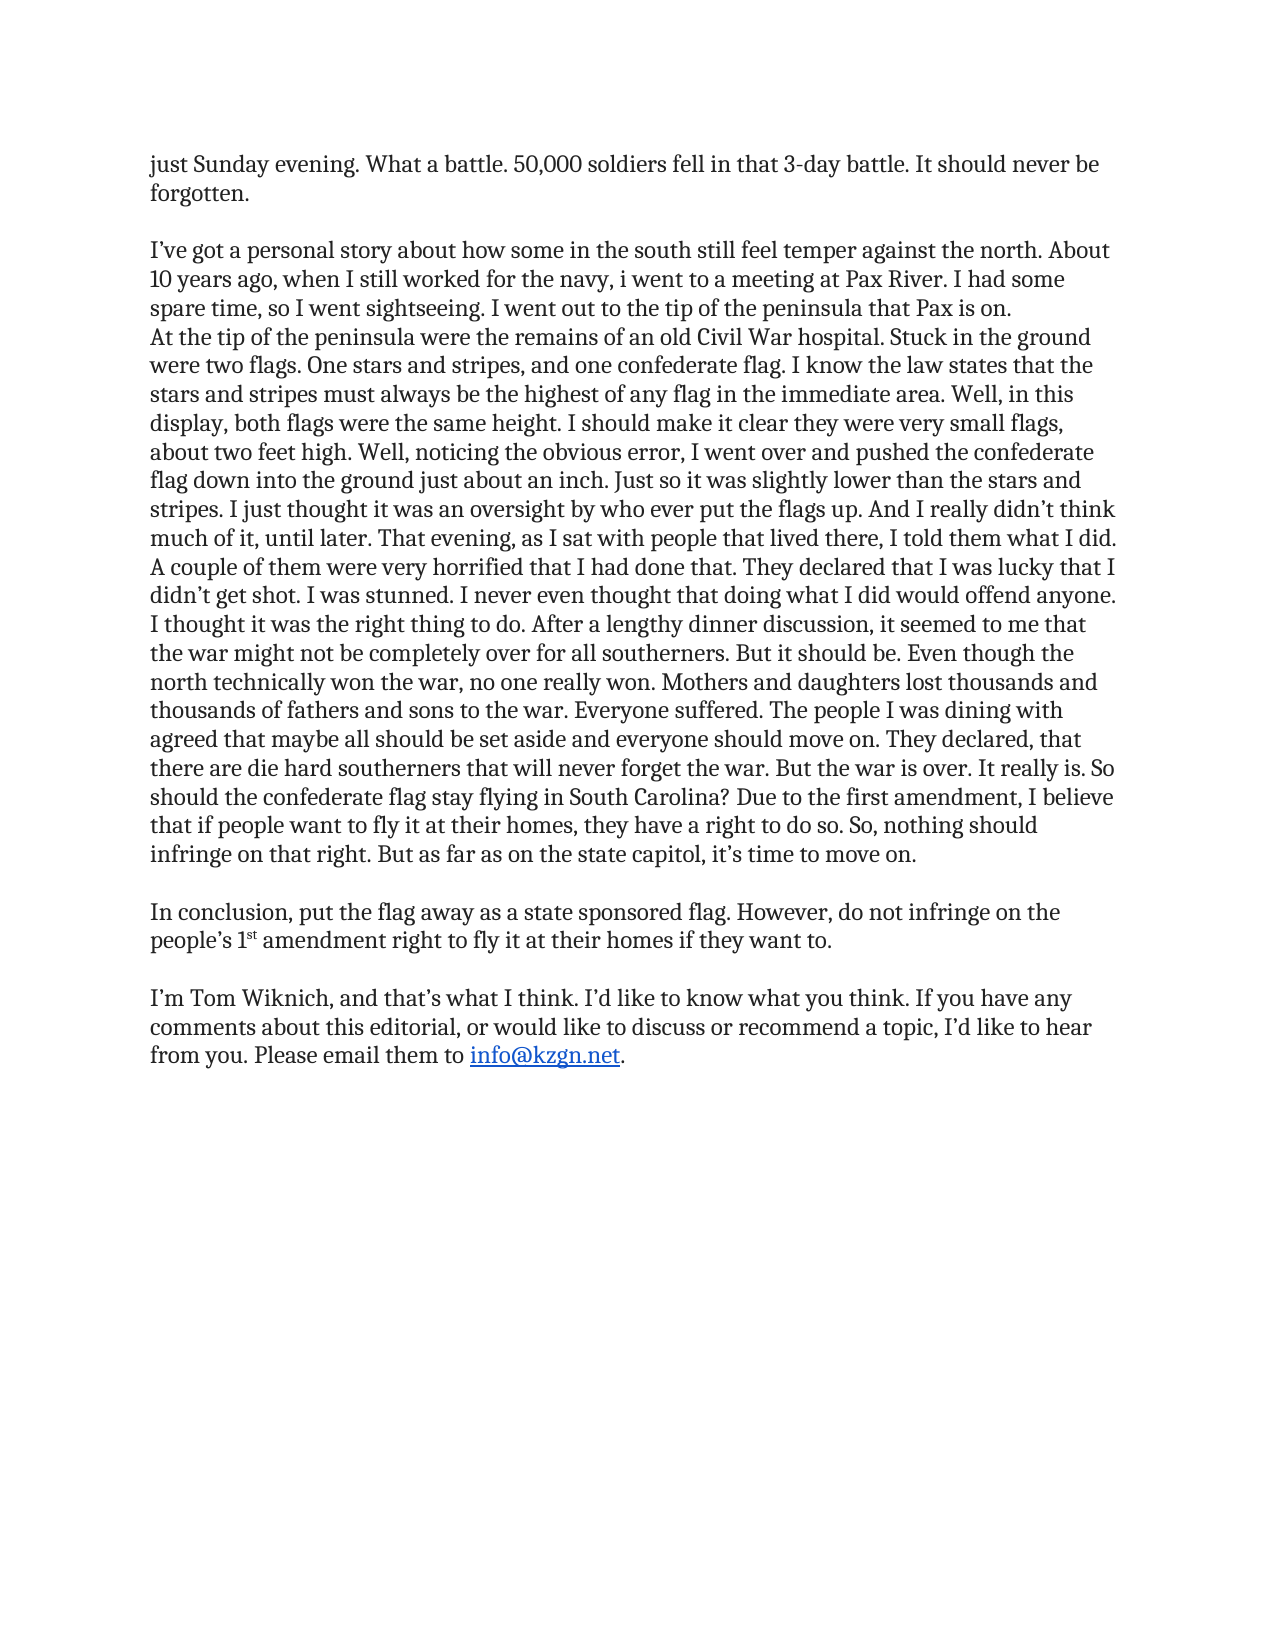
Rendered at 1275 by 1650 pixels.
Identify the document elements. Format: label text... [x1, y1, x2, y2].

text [150, 150, 1125, 207]
text At the tip of the peninsula were the remains of an old Civil War hospital. Stuck in the ground were two flags. One stars and stripes, and one confederate flag. I know the law states that the stars and stripes must always be the highest of any flag in the immediate area. Well, in this display, both flags were the same height. I should make it clear they were very small flags, about two feet high. Well, noticing the obvious error, I went over and pushed the confederate flag down into the ground just about an inch. Just so it was slightly lower than the stars and stripes. I just thought it was an oversight by who ever put the flags up. And I really didn’t think much of it, until later. That evening, as I sat with people that lived there, I told them what I did. A couple of them were very horrified that I had done that. They declared that I was lucky that I didn’t get shot. I was stunned. I never even thought that doing what I did would offend anyone. I thought it was the right thing to do. After a lengthy dinner discussion, it seemed to me that the war might not be completely over for all southerners. But it should be. Even though the north technically won the war, no one really won. Mothers and daughters lost thousands and thousands of fathers and sons to the war. Everyone suffered. The people I was dining with agreed that maybe all should be set aside and everyone should move on. They declared, that there are die hard southerners that will never forget the war. But the war is over. It really is. So should the confederate flag stay flying in South Carolina? Due to the first amendment, I believe that if people want to fly it at their homes, they have a right to do so. So, nothing should infringe on that right. But as far as on the state capitol, it’s time to move on. [150, 322, 1125, 869]
text In conclusion, put the flag away as a state sponsored flag. However, do not infringe on the people’s 1st amendment right to fly it at their homes if they want to. [150, 897, 1125, 955]
text I’m Tom Wiknich, and that’s what I think. I’d like to know what you think. If you have any comments about this editorial, or would like to discuss or recommend a topic, I’d like to hear from you. Please email them to info@kzgn.net. [150, 984, 1125, 1070]
text I’ve got a personal story about how some in the south still feel temper against the north. About 10 years ago, when I still worked for the navy, i went to a meeting at Pax River. I had some spare time, so I went sightseeing. I went out to the tip of the peninsula that Pax is on. [150, 236, 1125, 322]
